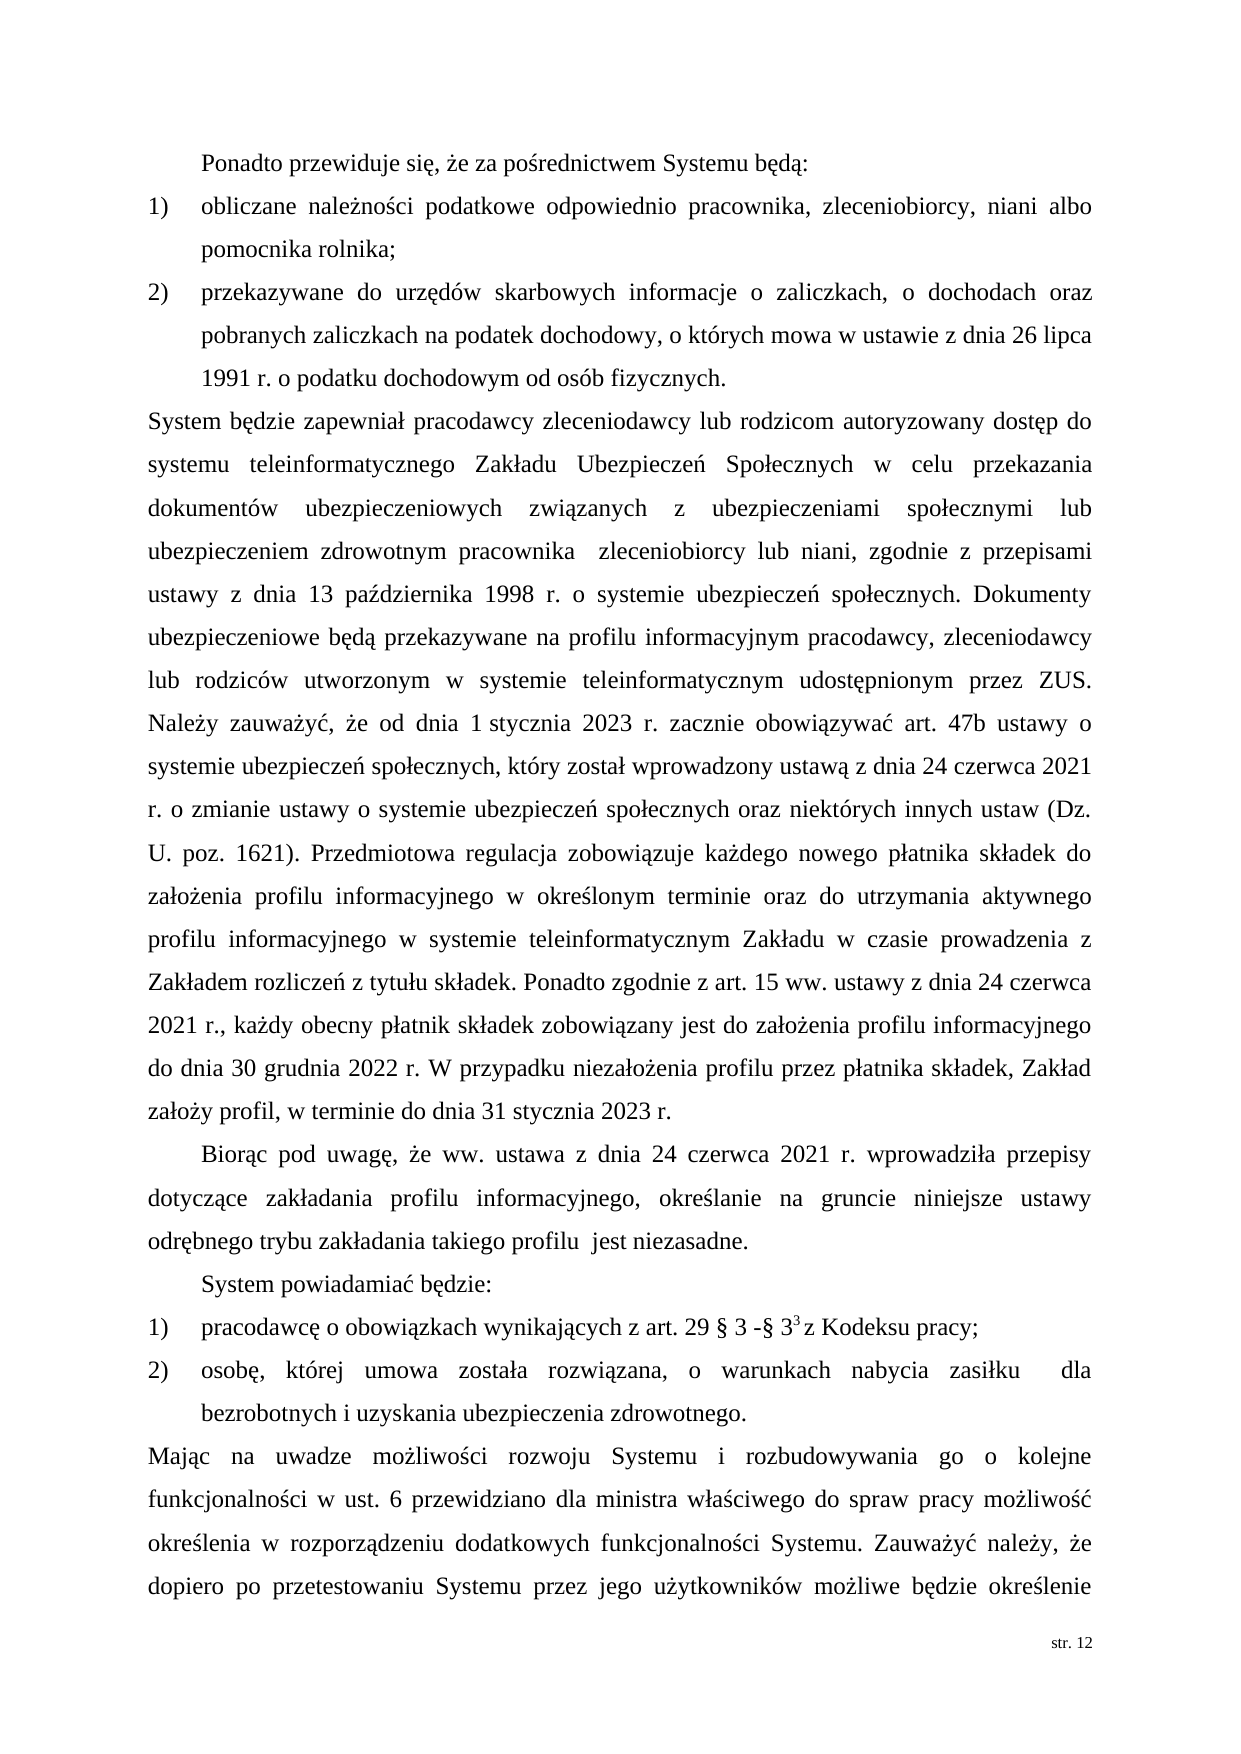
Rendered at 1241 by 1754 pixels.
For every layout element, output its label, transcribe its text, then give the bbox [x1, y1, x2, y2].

text 1) pracodawcę o obowiązkach wynikających z art. 29 § 3 -§ 33 z Kodeksu pracy; [148, 1312, 1093, 1341]
text Biorąc pod uwagę, że ww. ustawa z dnia 24 czerwca 2021 r. wprowadziła przepisy dotyczące zakładania profilu informacyjnego, określanie na gruncie niniejsze ustawy odrębnego trybu zakładania takiego profilu jest niezasadne. [148, 1139, 1093, 1254]
text System będzie zapewniał pracodawcy zleceniodawcy lub rodzicom autoryzowany dostęp do systemu teleinformatycznego Zakładu Ubezpieczeń Społecznych w celu przekazania dokumentów ubezpieczeniowych związanych z ubezpieczeniami społecznymi lub ubezpieczeniem zdrowotnym pracownika zleceniobiorcy lub niani, zgodnie z przepisami ustawy z dnia 13 października 1998 r. o systemie ubezpieczeń społecznych. Dokumenty ubezpieczeniowe będą przekazywane na profilu informacyjnym pracodawcy, zleceniodawcy lub rodziców utworzonym w systemie teleinformatycznym udostępnionym przez ZUS. Należy zauważyć, że od dnia 1 stycznia 2023 r. zacznie obowiązywać art. 47b ustawy o systemie ubezpieczeń społecznych, który został wprowadzony ustawą z dnia 24 czerwca 2021 r. o zmianie ustawy o systemie ubezpieczeń społecznych oraz niektórych innych ustaw (Dz. U. poz. 1621). Przedmiotowa regulacja zobowiązuje każdego nowego płatnika składek do założenia profilu informacyjnego w określonym terminie oraz do utrzymania aktywnego profilu informacyjnego w systemie teleinformatycznym Zakładu w czasie prowadzenia z Zakładem rozliczeń z tytułu składek. Ponadto zgodnie z art. 15 ww. ustawy z dnia 24 czerwca 2021 r., każdy obecny płatnik składek zobowiązany jest do założenia profilu informacyjnego do dnia 30 grudnia 2022 r. W przypadku niezałożenia profilu przez płatnika składek, Zakład założy profil, w terminie do dnia 31 stycznia 2023 r. [148, 406, 1093, 1125]
text 1) obliczane należności podatkowe odpowiednio pracownika, zleceniobiorcy, niani albo pomocnika rolnika; [148, 191, 1093, 263]
text 2) osobę, której umowa została rozwiązana, o warunkach nabycia zasiłku dla bezrobotnych i uzyskania ubezpieczenia zdrowotnego. [148, 1355, 1093, 1427]
text Ponadto przewiduje się, że za pośrednictwem Systemu będą: [201, 148, 1093, 176]
text System powiadamiać będzie: [148, 1269, 1093, 1298]
text 2) przekazywane do urzędów skarbowych informacje o zaliczkach, o dochodach oraz pobranych zaliczkach na podatek dochodowy, o których mowa w ustawie z dnia 26 lipca 1991 r. o podatku dochodowym od osób fizycznych. [148, 277, 1093, 392]
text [148, 1441, 1093, 1599]
